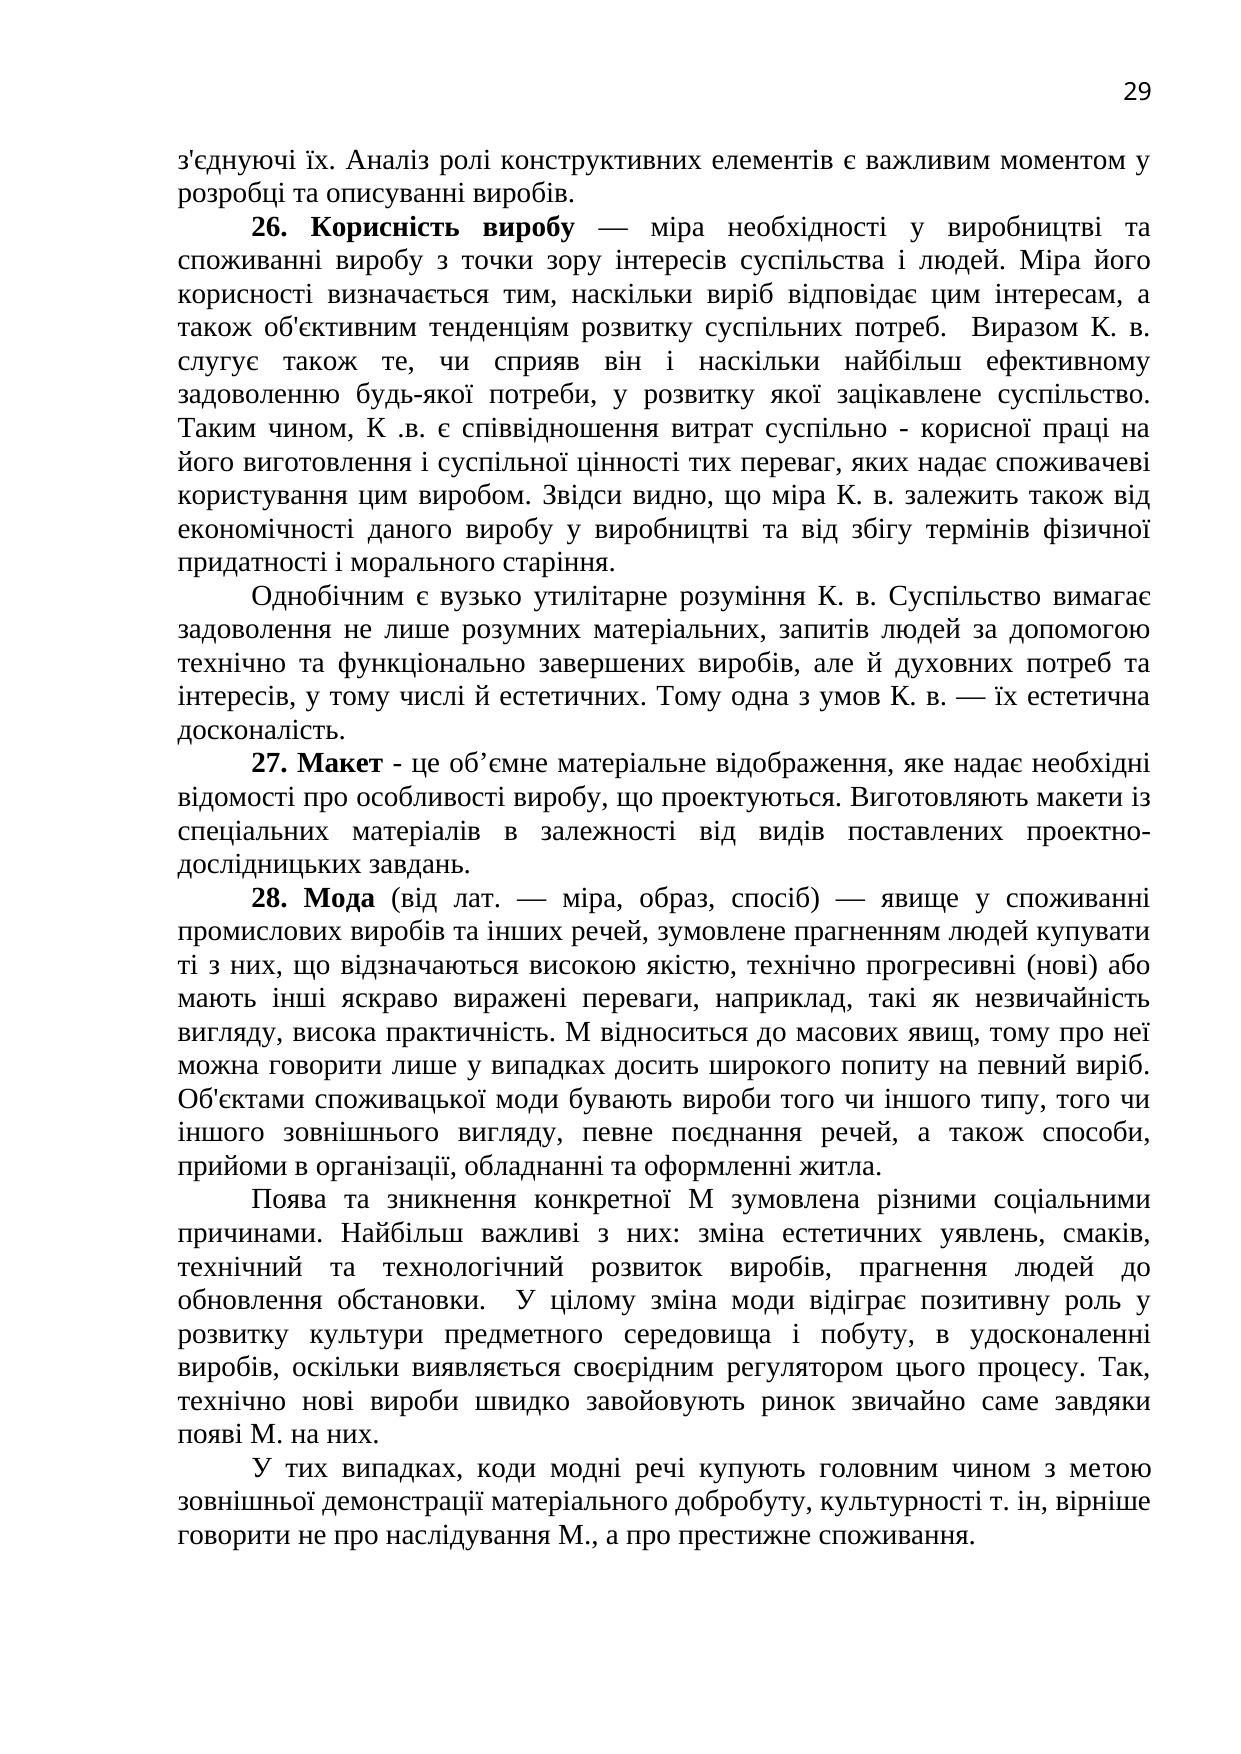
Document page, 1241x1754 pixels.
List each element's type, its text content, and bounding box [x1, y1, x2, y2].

text У тих випадках, коди модні речі купують головним чином з метою зовнішньої демонстрації матеріального добробуту, культурності т. ін, вірніше говорити не про наслідування М., а про престижне споживання. [177, 1450, 1152, 1551]
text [177, 142, 1152, 209]
text 28. Мода (від лат. — міра, образ, спосіб) — явище у споживанні промислових виробів та інших речей, зумовлене прагненням людей купувати ті з них, що відзначаються високою якістю, технічно прогресивні (нові) або мають інші яскраво виражені переваги, наприклад, такі як незвичайність вигляду, висока практичність. М відноситься до масових явищ, тому про неї можна говорити лише у випадках досить широкого попиту на певний виріб. Об'єктами споживацької моди бувають вироби того чи іншого типу, того чи іншого зовнішнього вигляду, певне поєднання речей, а також способи, прийоми в організації, обладнанні та оформленні житла. [177, 880, 1152, 1182]
text 26. Корисність виробу — міра необхідності у виробництві та споживанні виробу з точки зору інтересів суспільства і людей. Міра його корисності визначається тим, наскільки виріб відповідає цим інтересам, а також об'єктивним тенденціям розвитку суспільних потреб. Виразом К. в. слугує також те, чи сприяв він і наскільки найбільш ефективному задоволенню будь-якої потреби, у розвитку якої зацікавлене суспільство. Таким чином, К .в. є співвідношення витрат суспільно - корисної праці на його виготовлення і суспільної цінності тих переваг, яких надає споживачеві користування цим виробом. Звідси видно, що міра К. в. залежить також від економічності даного виробу у виробництві та від збігу термінів фізичної придатності і морального старіння. [177, 209, 1152, 578]
text 27. Макет - це об’ємне матеріальне відображення, яке надає необхідні відомості про особливості виробу, що проектуються. Виготовляють макети із спеціальних матеріалів в залежності від видів поставлених проектно-дослідницьких завдань. [177, 746, 1152, 880]
text Однобічним є вузько утилітарне розуміння К. в. Суспільство вимагає задоволення не лише розумних матеріальних, запитів людей за допомогою технічно та функціонально завершених виробів, але й духовних потреб та інтересів, у тому числі й естетичних. Тому одна з умов К. в. — їх естетична досконалість. [177, 578, 1152, 746]
text Поява та зникнення конкретної М зумовлена різними соціальними причинами. Найбільш важливі з них: зміна естетичних уявлень, смаків, технічний та технологічний розвиток виробів, прагнення людей до обновлення обстановки. У цілому зміна моди відіграє позитивну роль у розвитку культури предметного середовища і побуту, в удосконаленні виробів, оскільки виявляється своєрідним регулятором цього процесу. Так, технічно нові вироби швидко завойовують ринок звичайно саме завдяки появі М. на них. [177, 1182, 1152, 1450]
